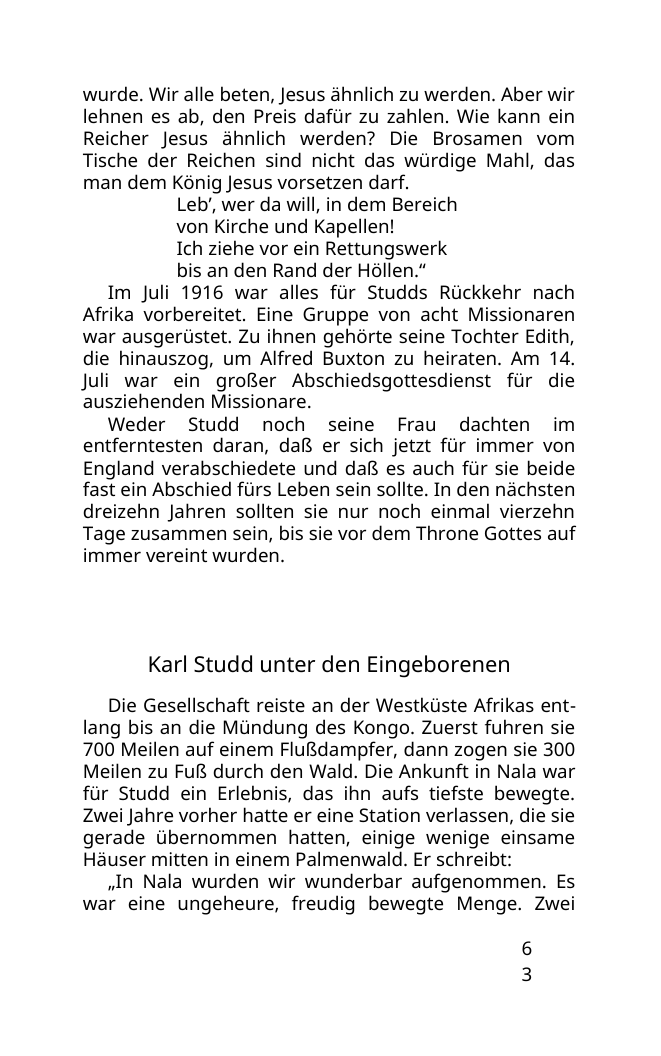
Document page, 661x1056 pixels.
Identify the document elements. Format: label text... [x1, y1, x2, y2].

text Leb’, wer da will, in dem Bereich von Kirche und Kapellen! [176, 194, 467, 238]
text Im Juli 1916 war alles für Studds Rückkehr nach Afrika vorbereitet. Eine Gruppe von acht Missionaren war ausgerüstet. Zu ihnen gehörte seine Tochter Edith, die hinauszog, um Alfred Buxton zu heiraten. Am 14. Juli war ein großer Abschiedsgottesdienst für die ausziehenden Missionare. [83, 282, 576, 413]
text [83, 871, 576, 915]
text Die Gesellschaft reiste an der Westküste Afrikas entlang bis an die Mündung des Kongo. Zuerst fuhren sie 700 Meilen auf einem Flußdampfer, dann zogen sie 300 Meilen zu Fuß durch den Wald. Die Ankunft in Nala war für Studd ein Erlebnis, das ihn aufs tiefste bewegte. Zwei Jahre vorher hatte er eine Station verlassen, die sie gerade übernommen hatten, einige wenige einsame Häuser mitten in einem Palmenwald. Er schreibt: [83, 695, 576, 871]
text Weder Studd noch seine Frau dachten im entferntesten daran, daß er sich jetzt für immer von England verabschiedete und daß es auch für sie beide fast ein Abschied fürs Leben sein sollte. In den nächsten dreizehn Jahren sollten sie nur noch einmal vierzehn Tage zusammen sein, bis sie vor dem Throne Gottes auf immer vereint wurden. [83, 413, 576, 567]
text Ich ziehe vor ein Rettungswerk bis an den Rand der Höllen.“ [176, 238, 467, 282]
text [83, 84, 576, 194]
subtitle Karl Studd unter den Eingeborenen [83, 655, 576, 677]
